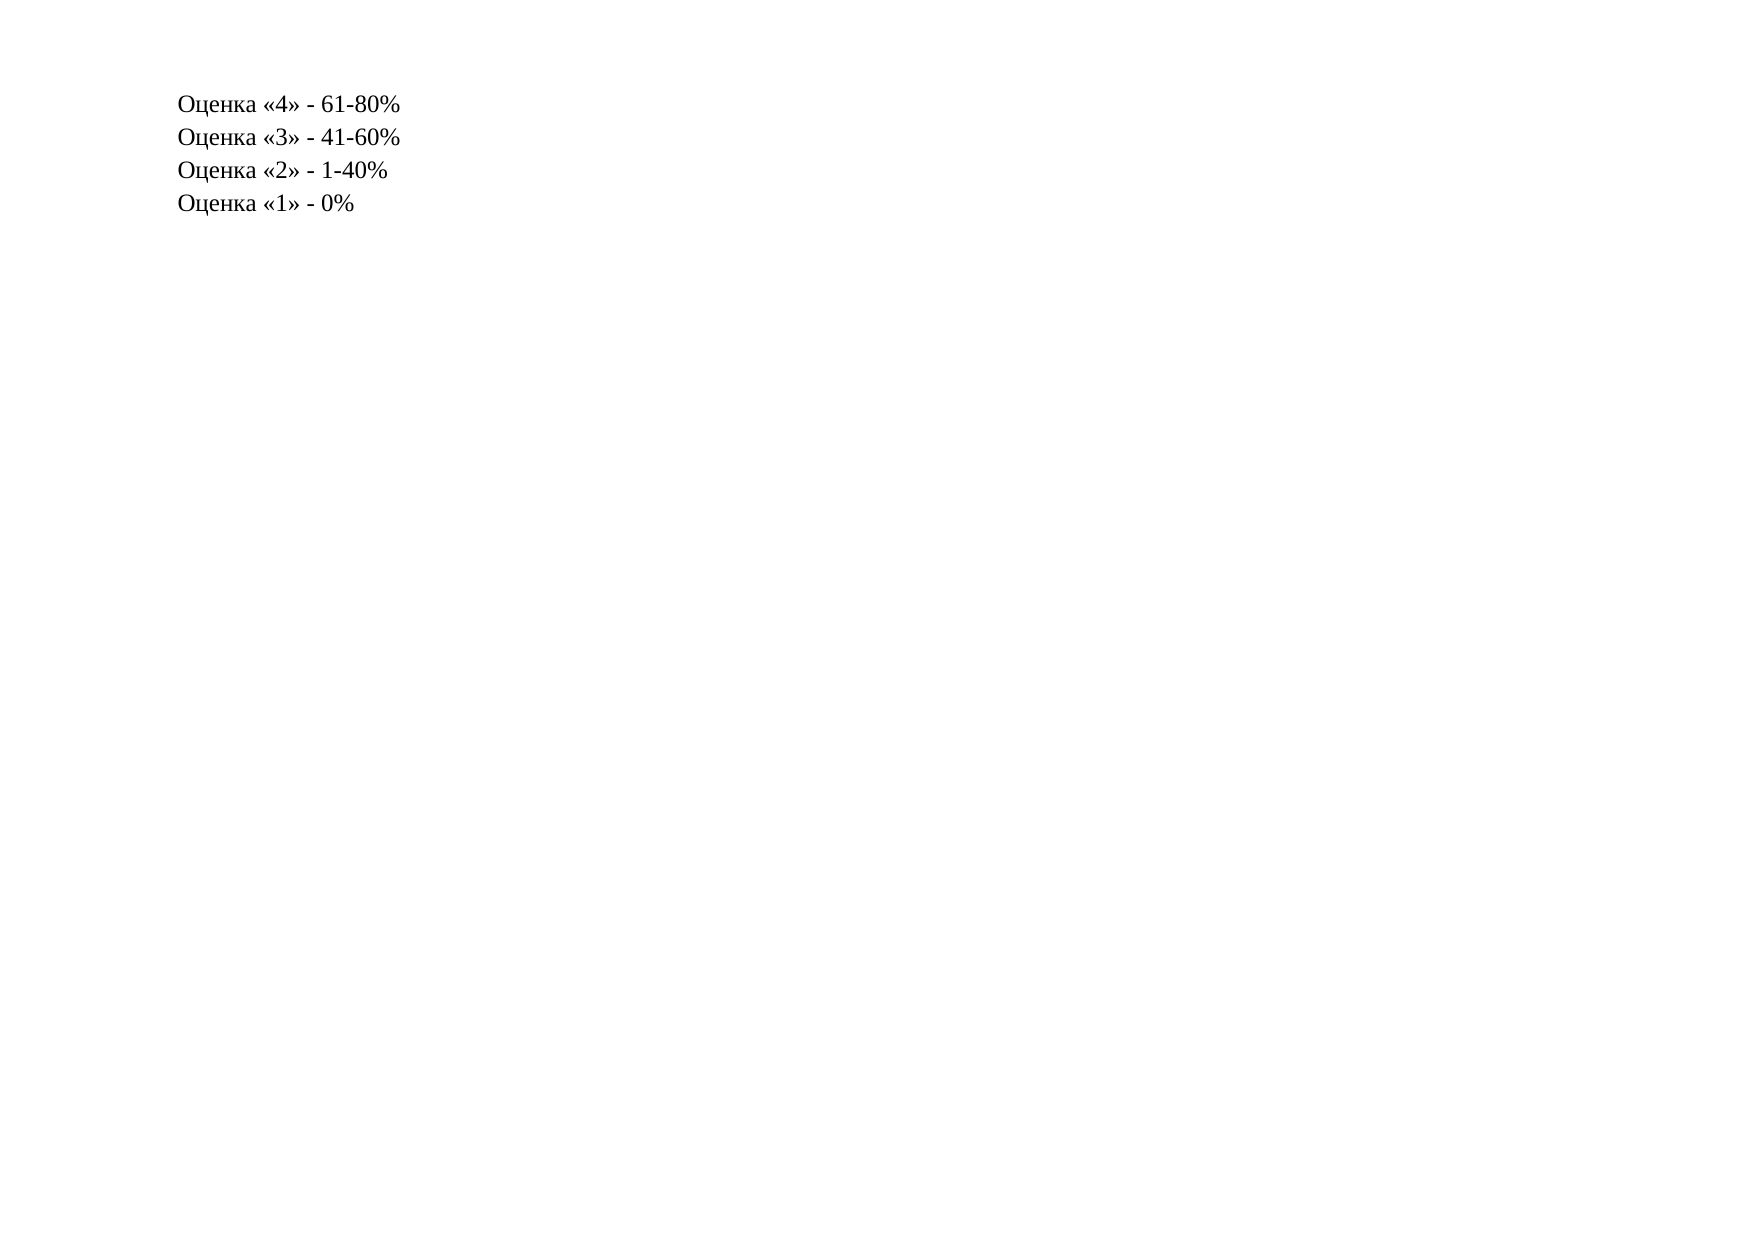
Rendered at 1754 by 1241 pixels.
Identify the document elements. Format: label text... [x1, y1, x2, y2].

text Оценка «4» - 61-80% [177, 89, 1698, 117]
text Оценка «1» - 0% [177, 188, 1698, 216]
text Оценка «3» - 41-60% [177, 122, 1698, 150]
text Оценка «2» - 1-40% [177, 155, 1698, 183]
